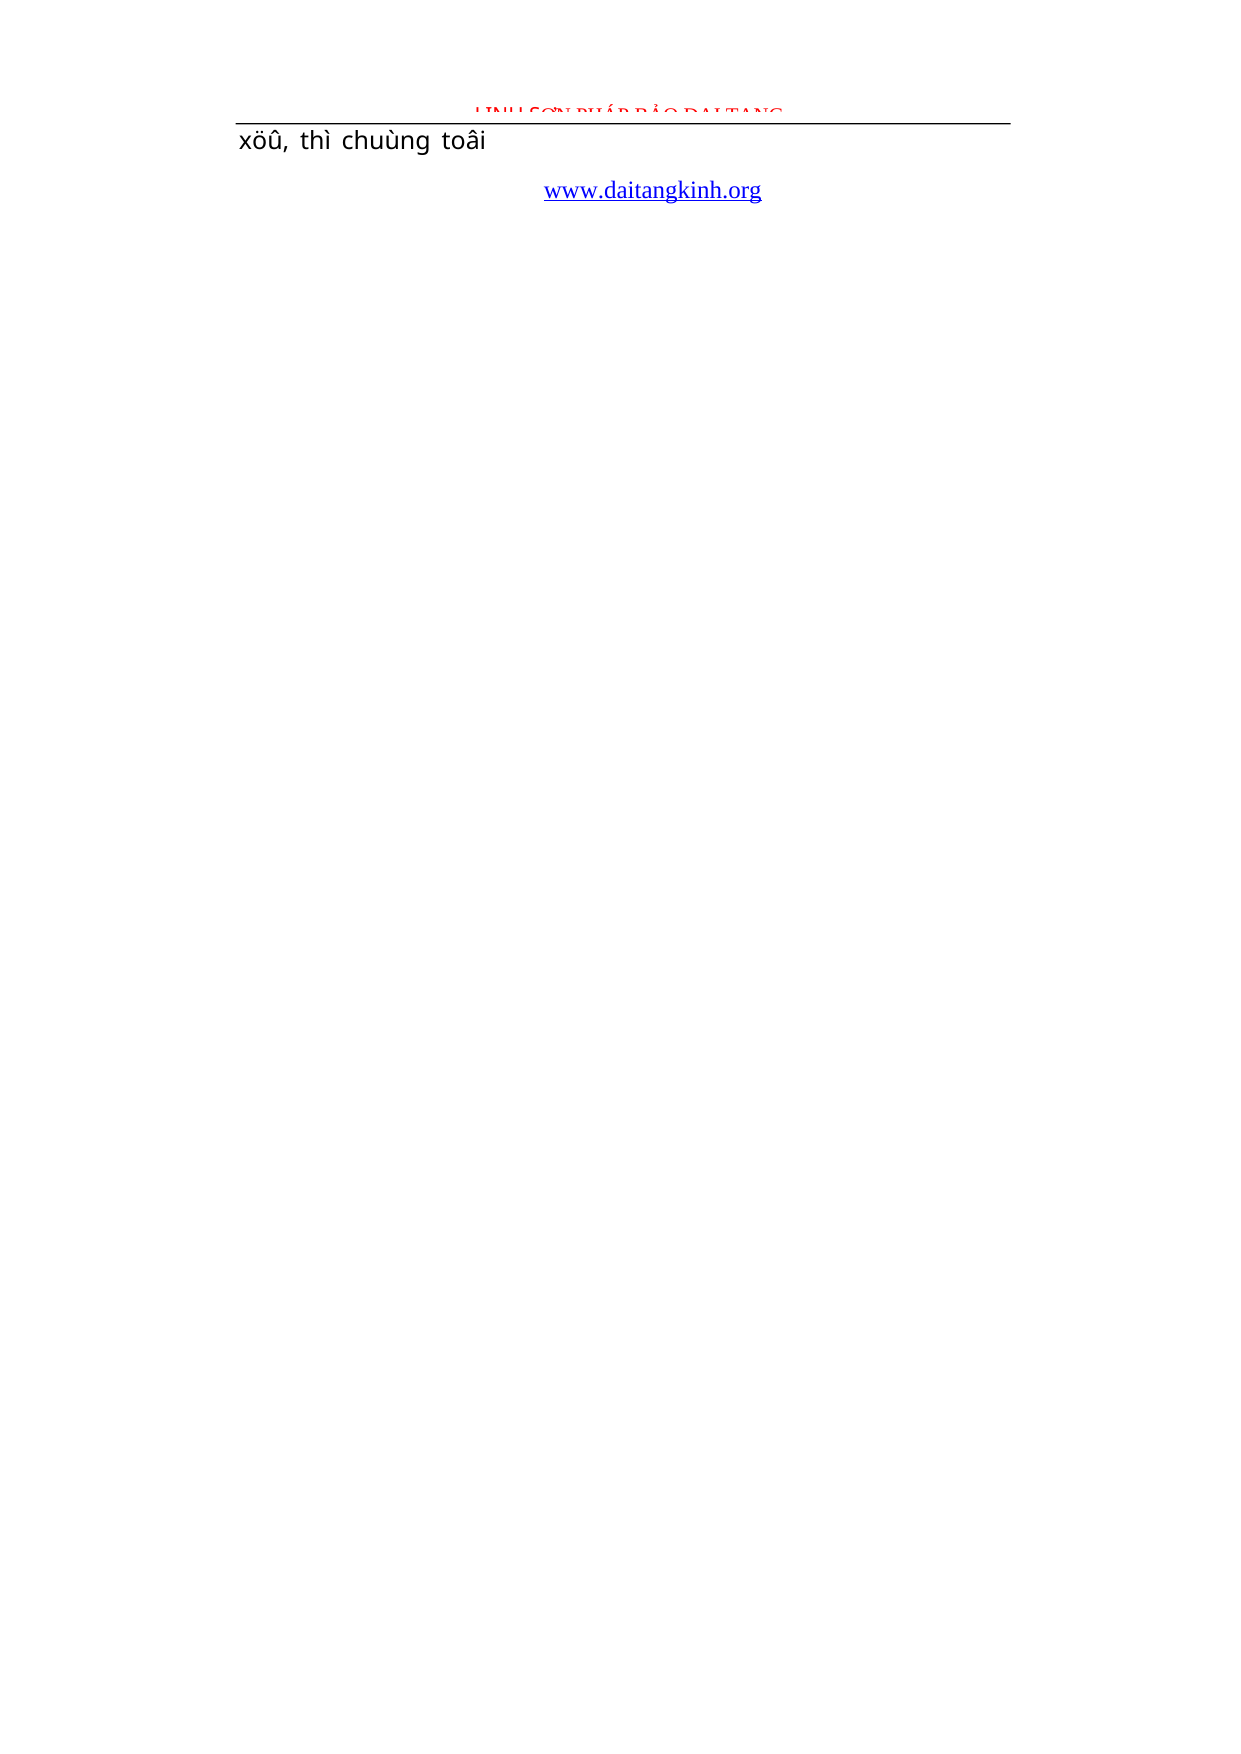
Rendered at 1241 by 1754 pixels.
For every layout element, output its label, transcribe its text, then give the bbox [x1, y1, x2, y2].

text www.daitangkinh.org [321, 175, 983, 203]
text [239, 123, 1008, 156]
